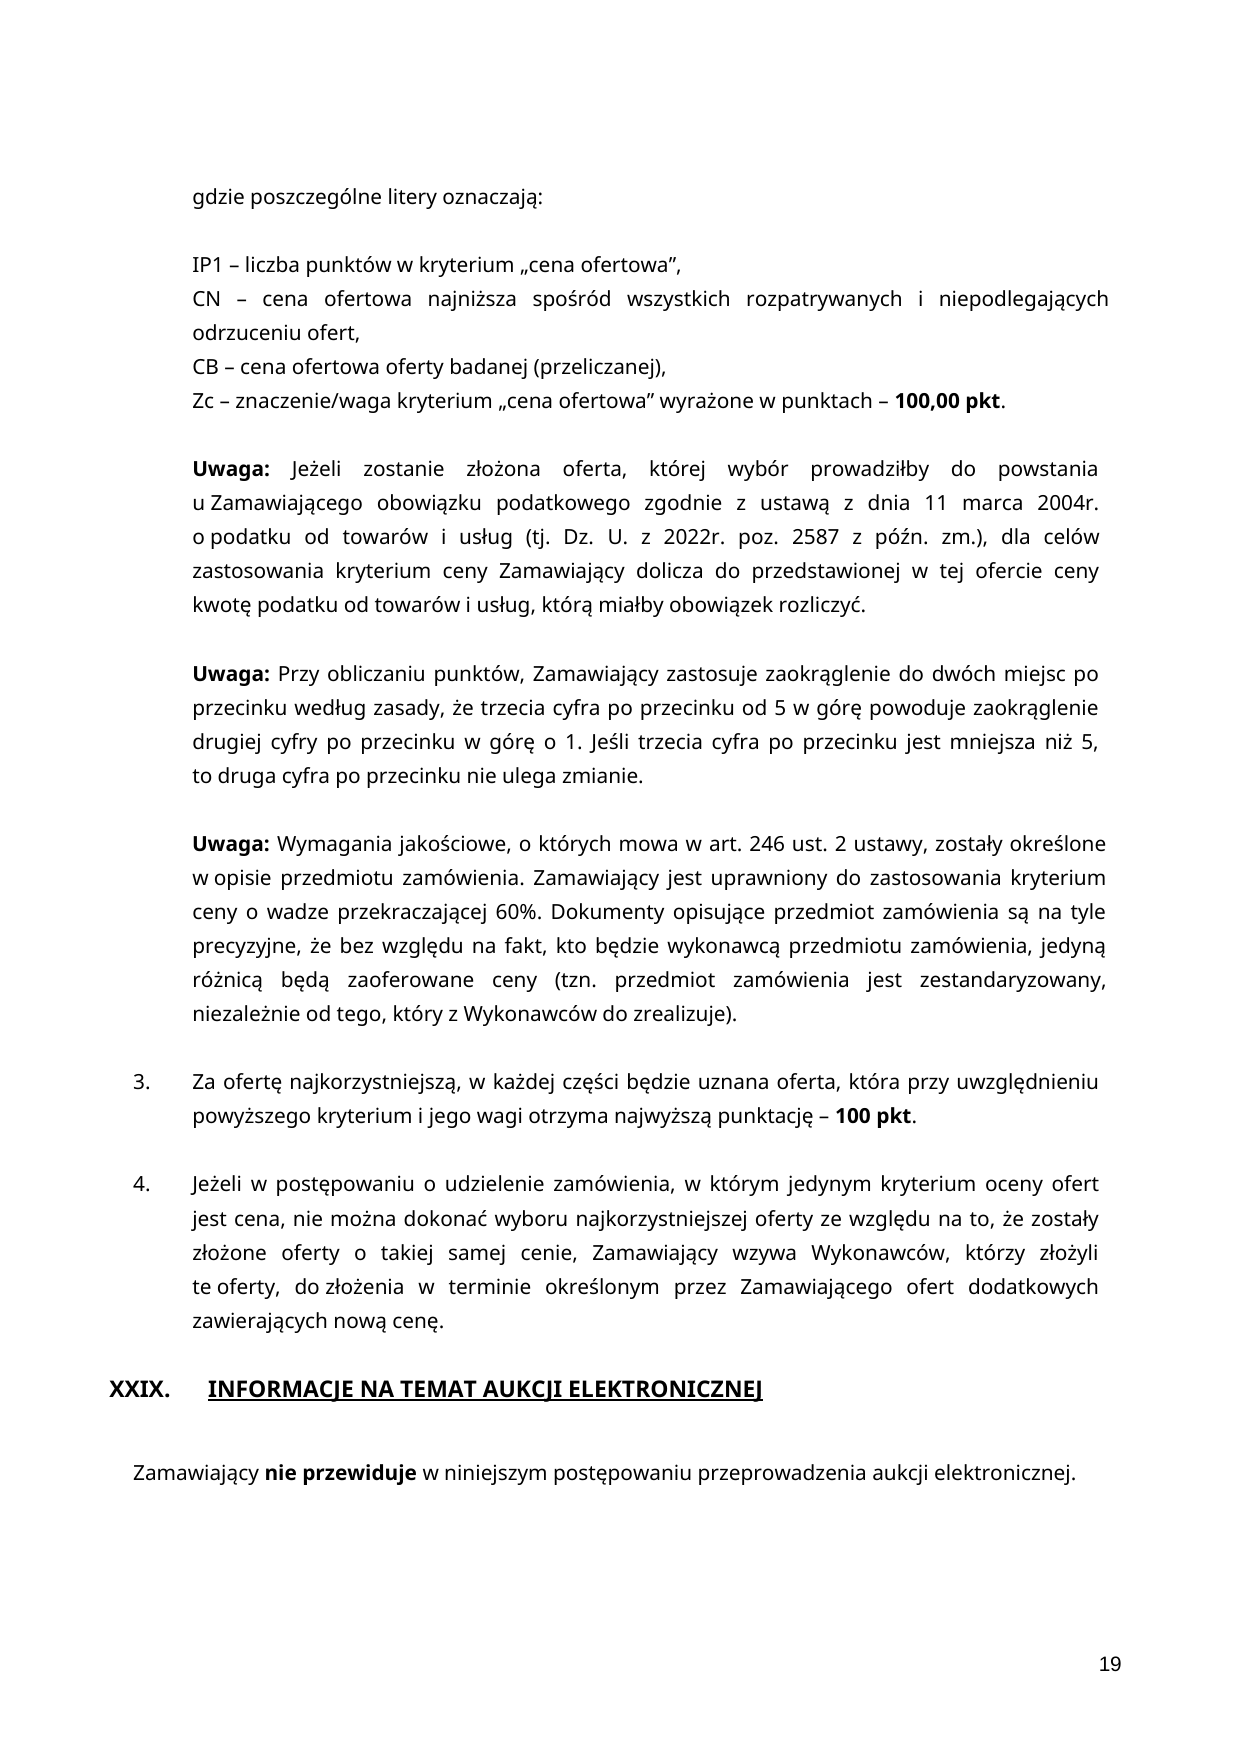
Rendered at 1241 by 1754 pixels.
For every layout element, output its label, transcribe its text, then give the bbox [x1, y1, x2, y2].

text Uwaga: Wymagania jakościowe, o których mowa w art. 246 ust. 2 ustawy, zostały określone w opisie przedmiotu zamówienia. Zamawiający jest uprawniony do zastosowania kryterium ceny o wadze przekraczającej 60%. Dokumenty opisujące przedmiot zamówienia są na tyle precyzyjne, że bez względu na fakt, kto będzie wykonawcą przedmiotu zamówienia, jedyną różnicą będą zaoferowane ceny (tzn. przedmiot zamówienia jest zestandaryzowany, niezależnie od tego, który z Wykonawców do zrealizuje). [192, 829, 1107, 1028]
text IP1 – liczba punktów w kryterium „cena ofertowa”, [192, 250, 1110, 278]
text Uwaga: Jeżeli zostanie złożona oferta, której wybór prowadziłby do powstania u Zamawiającego obowiązku podatkowego zgodnie z ustawą z dnia 11 marca 2004r. o podatku od towarów i usług (tj. Dz. U. z 2022r. poz. 2587 z późn. zm.), dla celów zastosowania kryterium ceny Zamawiający dolicza do przedstawionej w tej ofercie ceny kwotę podatku od towarów i usług, którą miałby obowiązek rozliczyć. [192, 454, 1100, 619]
text gdzie poszczególne litery oznaczają: [192, 182, 1110, 210]
text Uwaga: Przy obliczaniu punktów, Zamawiający zastosuje zaokrąglenie do dwóch miejsc po przecinku według zasady, że trzecia cyfra po przecinku od 5 w górę powoduje zaokrąglenie drugiej cyfry po przecinku w górę o 1. Jeśli trzecia cyfra po przecinku jest mniejsza niż 5, to druga cyfra po przecinku nie ulega zmianie. [192, 659, 1100, 789]
list Za ofertę najkorzystniejszą, w każdej części będzie uznana oferta, która przy uwzględnieniu powyższego kryterium i jego wagi otrzyma najwyższą punktację – 100 pkt. [133, 1067, 1100, 1130]
list Jeżeli w postępowaniu o udzielenie zamówienia, w którym jedynym kryterium oceny ofert jest cena, nie można dokonać wyboru najkorzystniejszej oferty ze względu na to, że zostały złożone oferty o takiej samej cenie, Zamawiający wzywa Wykonawców, którzy złożyli te oferty, do złożenia w terminie określonym przez Zamawiającego ofert dodatkowych zawierających nową cenę. [133, 1169, 1100, 1334]
list INFORMACJE NA TEMAT AUKCJI ELEKTRONICZNEJ [170, 1372, 1107, 1404]
text Zamawiający nie przewiduje w niniejszym postępowaniu przeprowadzenia aukcji elektronicznej. [133, 1458, 1107, 1486]
text CB – cena ofertowa oferty badanej (przeliczanej), [192, 352, 1110, 381]
text Zc – znaczenie/waga kryterium „cena ofertowa” wyrażone w punktach – 100,00 pkt. [192, 386, 1110, 414]
text CN – cena ofertowa najniższa spośród wszystkich rozpatrywanych i niepodlegających odrzuceniu ofert, [192, 284, 1110, 346]
